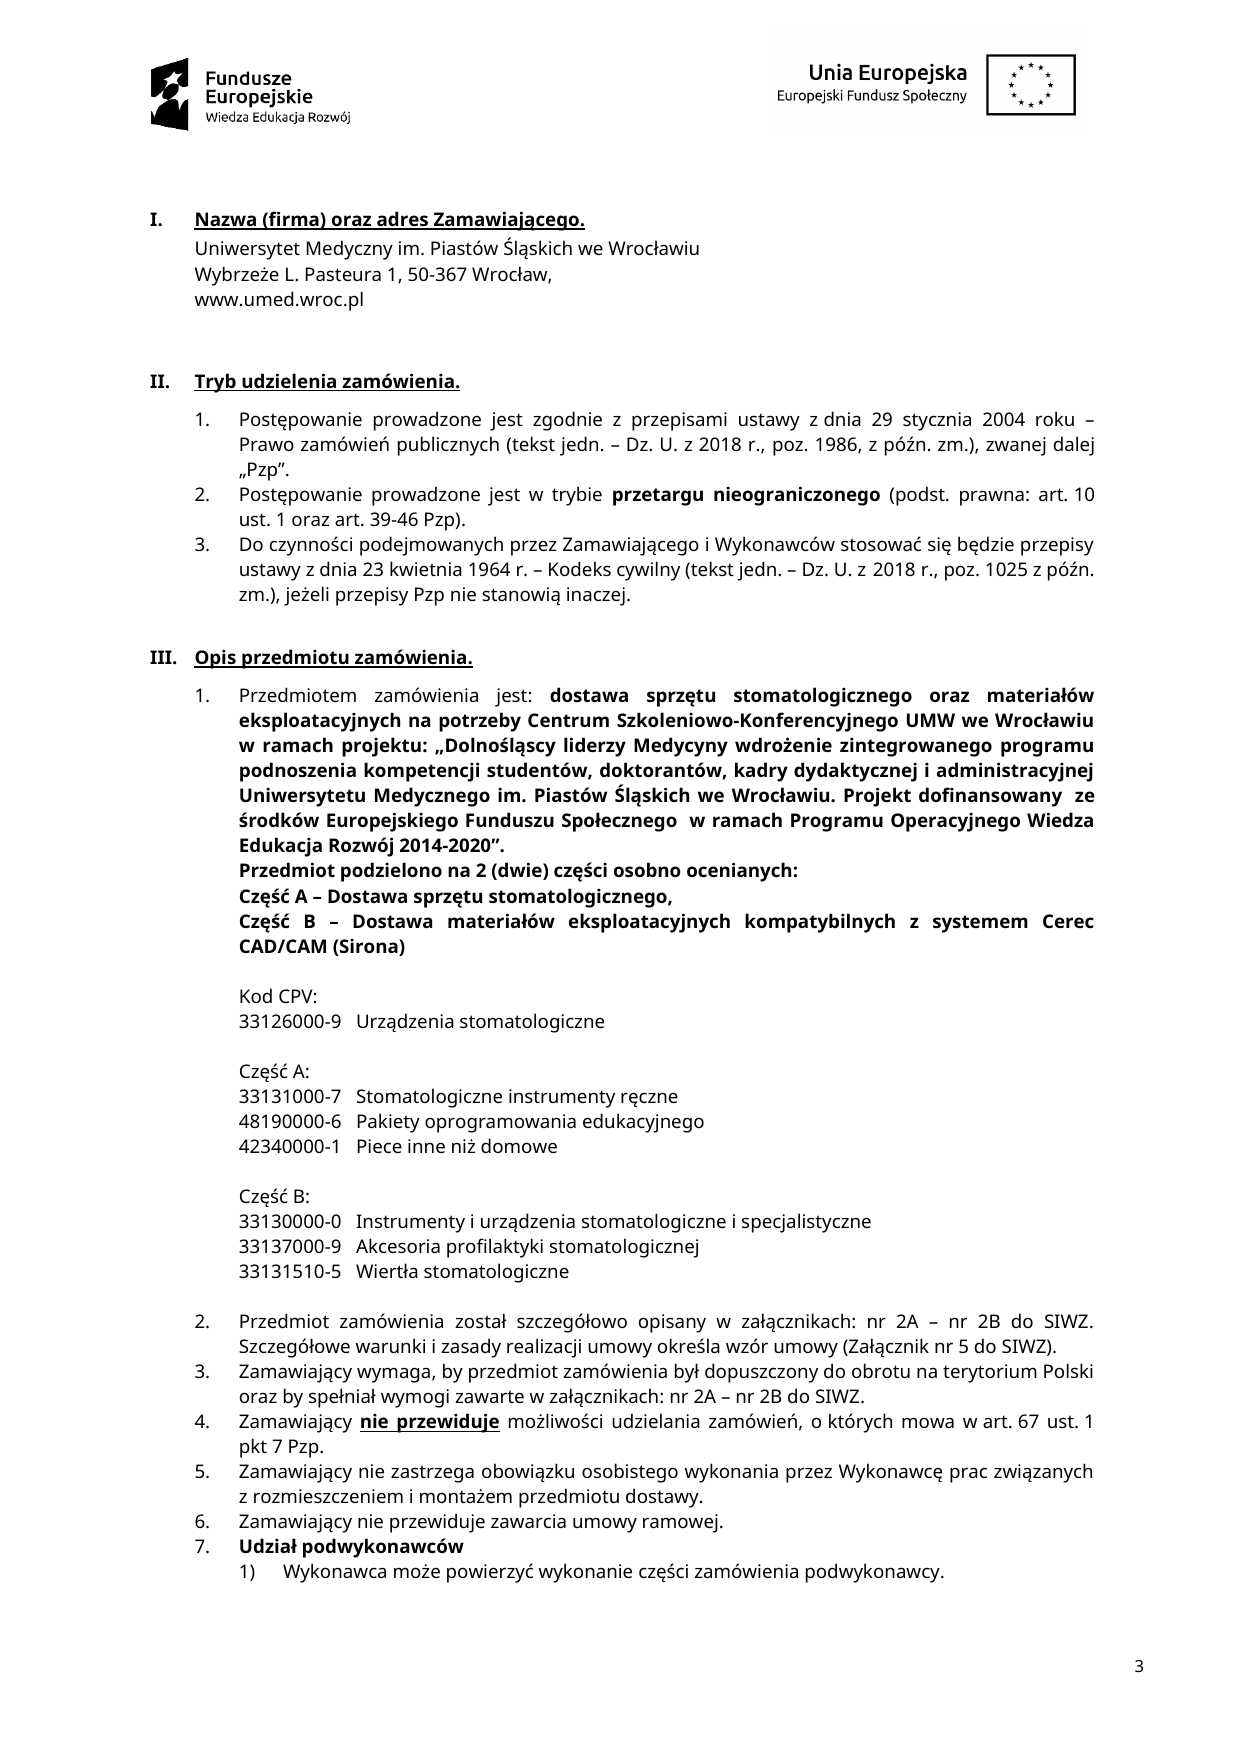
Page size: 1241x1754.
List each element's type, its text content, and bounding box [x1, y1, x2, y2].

list Zamawiający nie przewiduje możliwości udzielania zamówień, o których mowa w art. 67 ust. 1 pkt 7 Pzp. [194, 1409, 1095, 1459]
list Zamawiający nie zastrzega obowiązku osobistego wykonania przez Wykonawcę prac związanych z rozmieszczeniem i montażem przedmiotu dostawy. [194, 1459, 1095, 1509]
list Opis przedmiotu zamówienia. [150, 644, 1095, 670]
list Część B: [239, 1184, 1095, 1209]
list 33131510-5 Wiertła stomatologiczne [239, 1259, 1095, 1284]
list Tryb udzielenia zamówienia. [150, 368, 1095, 394]
text Przedmiot podzielono na 2 (dwie) części osobno ocenianych: [165, 858, 1144, 883]
list Nazwa (firma) oraz adres Zamawiającego. [150, 206, 1095, 232]
text www.umed.wroc.pl [194, 287, 1139, 312]
list 42340000-1 Piece inne niż domowe [239, 1134, 1095, 1159]
list Część B – Dostawa materiałów eksploatacyjnych kompatybilnych z systemem Cerec CAD/CAM (Sirona) [239, 909, 1095, 959]
list Przedmiotem zamówienia jest: dostawa sprzętu stomatologicznego oraz materiałów eksploatacyjnych na potrzeby Centrum Szkoleniowo-Konferencyjnego UMW we Wrocławiu w ramach projektu: „Dolnośląscy liderzy Medycyny wdrożenie zintegrowanego programu podnoszenia kompetencji studentów, doktorantów, kadry dydaktycznej i administracyjnej Uniwersytetu Medycznego im. Piastów Śląskich we Wrocławiu. Projekt dofinansowany ze środków Europejskiego Funduszu Społecznego w ramach Programu Operacyjnego Wiedza Edukacja Rozwój 2014-2020”. [194, 683, 1095, 858]
list Kod CPV: [239, 984, 1095, 1009]
picture [135, 40, 365, 145]
list 48190000-6 Pakiety oprogramowania edukacyjnego [239, 1109, 1095, 1134]
list Do czynności podejmowanych przez Zamawiającego i Wykonawców stosować się będzie przepisy ustawy z dnia 23 kwietnia 1964 r. – Kodeks cywilny (tekst jedn. – Dz. U. z 2018 r., poz. 1025 z późn. zm.), jeżeli przepisy Pzp nie stanowią inaczej. [194, 531, 1095, 606]
list 33131000-7 Stomatologiczne instrumenty ręczne [239, 1084, 1095, 1109]
list Część A: [239, 1059, 1095, 1084]
list Wykonawca może powierzyć wykonanie części zamówienia podwykonawcy. [239, 1559, 1095, 1584]
list Postępowanie prowadzone jest zgodnie z przepisami ustawy z dnia 29 stycznia 2004 roku – Prawo zamówień publicznych (tekst jedn. – Dz. U. z 2018 r., poz. 1986, z późn. zm.), zwanej dalej „Pzp”. [194, 406, 1095, 481]
text Część A – Dostawa sprzętu stomatologicznego, [165, 883, 1144, 909]
list 33126000-9 Urządzenia stomatologiczne [239, 1009, 1095, 1034]
text Uniwersytet Medyczny im. Piastów Śląskich we Wrocławiu [194, 236, 1095, 261]
list Zamawiający wymaga, by przedmiot zamówienia był dopuszczony do obrotu na terytorium Polski oraz by spełniał wymogi zawarte w załącznikach: nr 2A – nr 2B do SIWZ. [194, 1359, 1095, 1409]
list Udział podwykonawców [194, 1534, 1095, 1559]
list Postępowanie prowadzone jest w trybie przetargu nieograniczonego (podst. prawna: art. 10 ust. 1 oraz art. 39-46 Pzp). [194, 481, 1095, 531]
list Przedmiot zamówienia został szczegółowo opisany w załącznikach: nr 2A – nr 2B do SIWZ. Szczegółowe warunki i zasady realizacji umowy określa wzór umowy (Załącznik nr 5 do SIWZ). [194, 1309, 1095, 1359]
list 33130000-0 Instrumenty i urządzenia stomatologiczne i specjalistyczne [239, 1209, 1095, 1234]
picture [769, 26, 1082, 133]
list 33137000-9 Akcesoria profilaktyki stomatologicznej [239, 1234, 1095, 1259]
text Wybrzeże L. Pasteura 1, 50-367 Wrocław, [194, 261, 1095, 287]
list Zamawiający nie przewiduje zawarcia umowy ramowej. [194, 1509, 1095, 1534]
